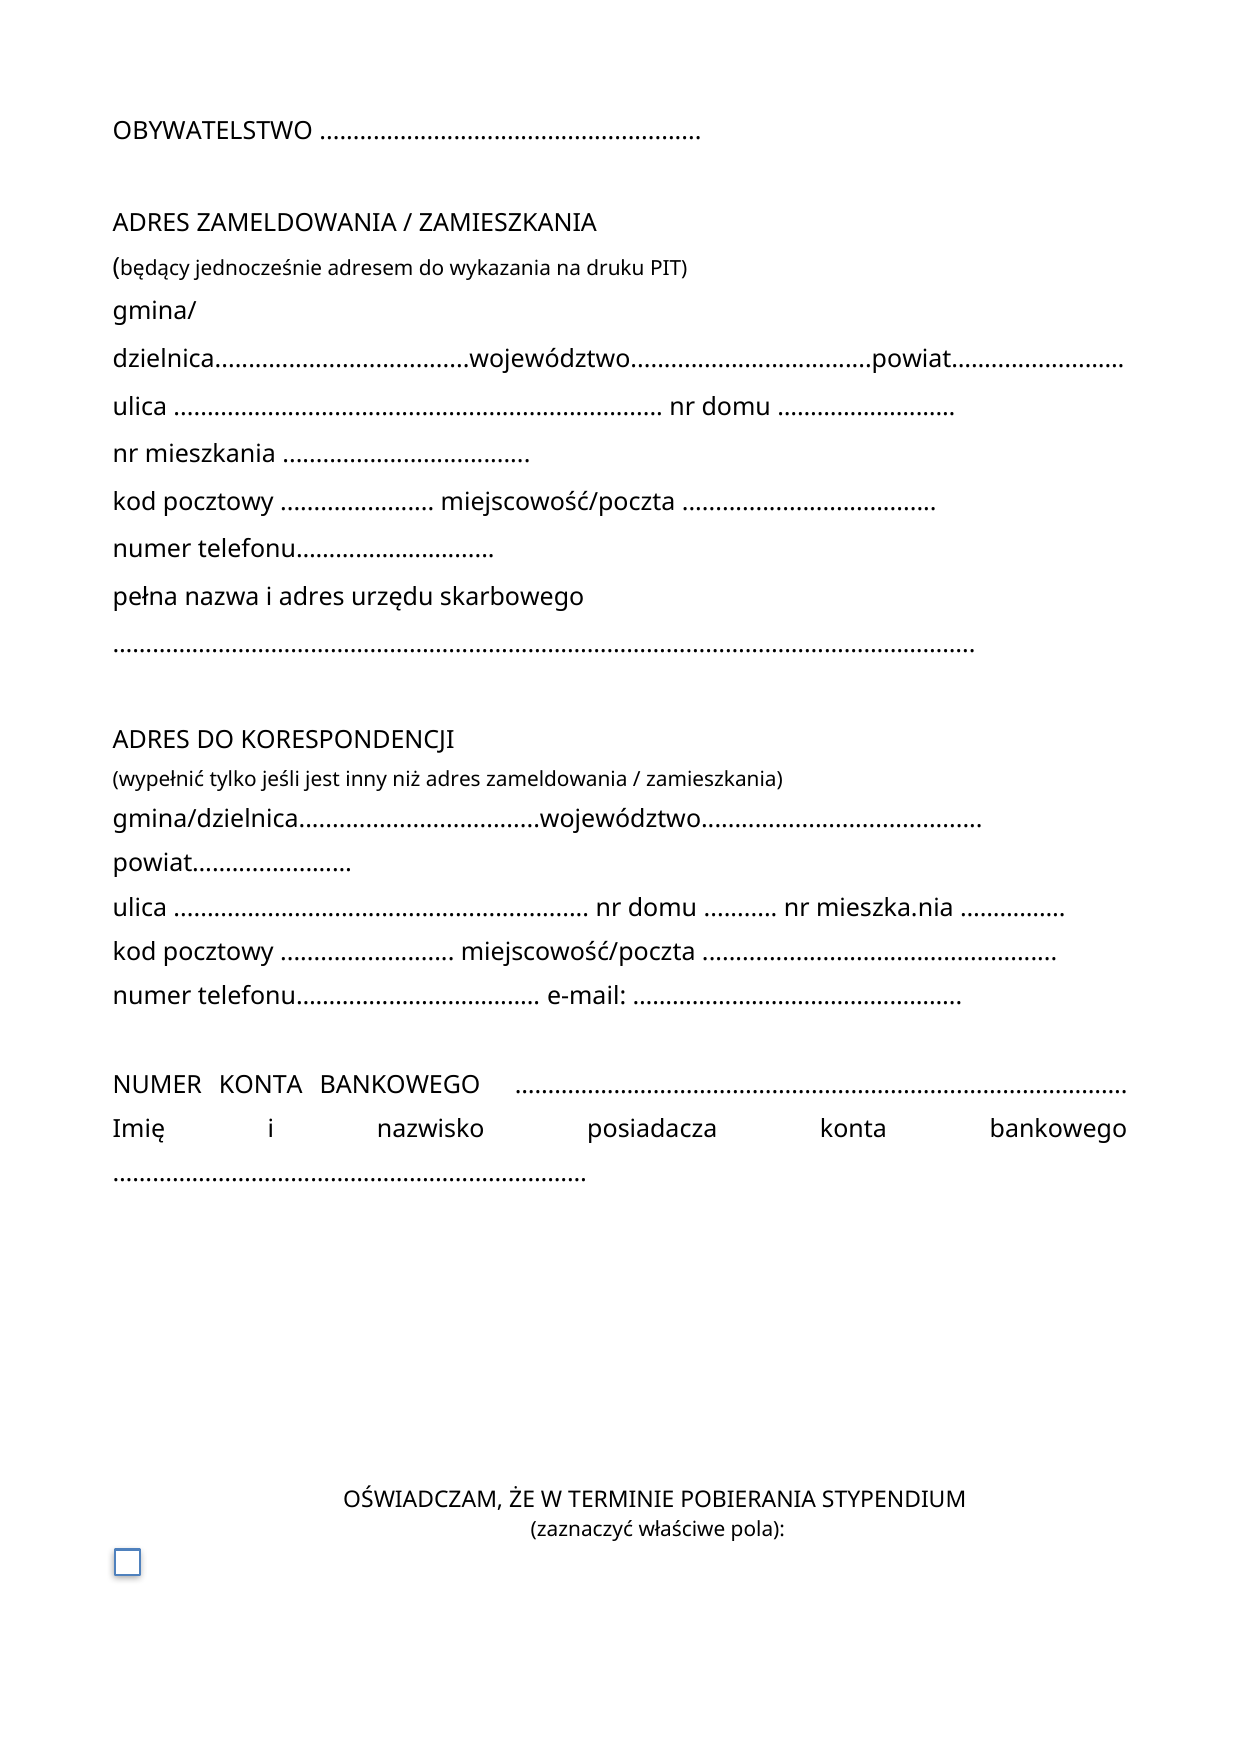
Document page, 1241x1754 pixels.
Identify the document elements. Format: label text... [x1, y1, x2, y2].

text NUMER KONTA BANKOWEGO …………………………………………………………..……………………. Imię i nazwisko posiadacza konta bankowego ……………………………………………………………… [112, 1066, 1128, 1189]
text numer telefonu…………..………………….. e-mail: ………………………………………….. [112, 978, 1128, 1012]
text nr mieszkania ..................................... [112, 436, 1128, 470]
list OŚWIADCZAM, ŻE W TERMINIE POBIERANIA STYPENDIUM (zaznaczyć właściwe pola): [187, 1483, 1128, 1543]
text numer telefonu…………….……........ [112, 531, 1128, 565]
text ADRES ZAMELDOWANIA / ZAMIESZKANIA (będący jednocześnie adresem do wykazania na druku PIT) [112, 204, 1128, 283]
text gmina/dzielnica......................................województwo....................................powiat……..............…… [112, 293, 1128, 374]
text gmina/dzielnica....................................województwo.......................................... powiat……............…… [112, 801, 1128, 879]
text pełna nazwa i adres urzędu skarbowego ………………………………………………………………………………………………………………….. [112, 578, 1128, 660]
text kod pocztowy .......................... miejscowość/poczta ..................................................... [112, 933, 1128, 968]
text ulica .............................................................. nr domu ........... nr mieszka.nia ……………. [112, 889, 1128, 923]
text kod pocztowy ....................... miejscowość/poczta ...................................... [112, 483, 1128, 517]
text ADRES DO KORESPONDENCJI (wypełnić tylko jeśli jest inny niż adres zameldowania / zamieszkania) [112, 721, 1128, 792]
text ulica ......................................................................... nr domu ……………………… [112, 388, 1128, 422]
text OBYWATELSTWO ......................................................... [112, 112, 1128, 147]
